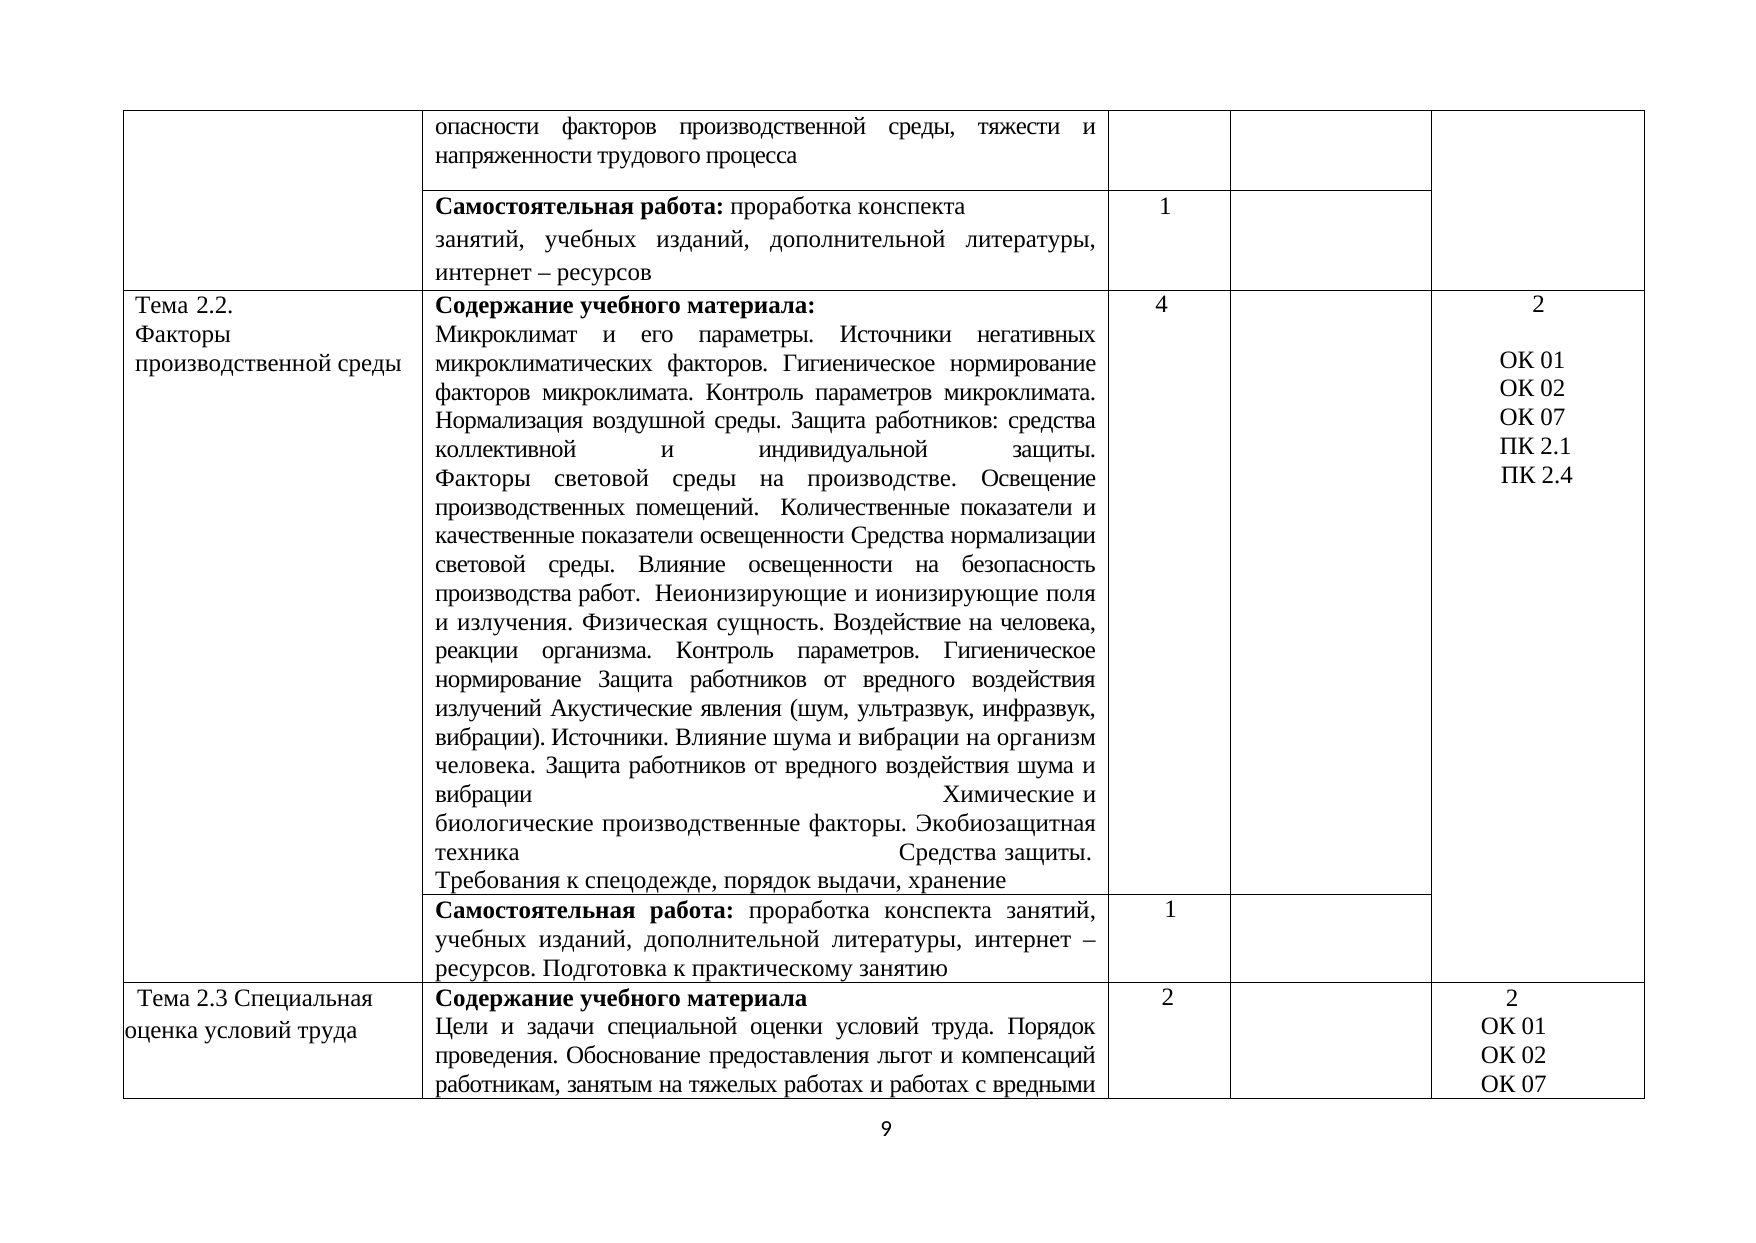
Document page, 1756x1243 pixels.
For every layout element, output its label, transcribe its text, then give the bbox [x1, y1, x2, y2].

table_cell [124, 111, 422, 289]
table_cell [1231, 895, 1431, 982]
table_cell 1 [1109, 895, 1230, 982]
table_cell [1231, 291, 1431, 894]
table_cell 4 [1109, 111, 1230, 190]
table_cell [1231, 983, 1431, 1098]
table_cell Тема 2.2. Факторы производственной среды [124, 291, 422, 982]
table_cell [1432, 983, 1644, 1098]
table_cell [423, 983, 1108, 1098]
table_cell [1231, 111, 1431, 190]
table_cell 1 [1109, 191, 1230, 289]
table_cell Самостоятельная работа: проработка конспекта занятий, учебных изданий, дополнительной литературы, интернет – ресурсов [423, 191, 1108, 289]
table_cell 2 ОК 01 ОК 02 ОК 07 ПК 2.1 ПК 2.4 [1432, 291, 1644, 982]
table_cell Самостоятельная работа: проработка конспекта занятий, учебных изданий, дополнительной литературы, интернет – ресурсов. Подготовка к практическому занятию [423, 895, 1108, 982]
table_cell 2 [1109, 983, 1230, 1098]
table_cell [423, 111, 1108, 190]
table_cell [1432, 111, 1644, 289]
table_cell 4 [1109, 291, 1230, 894]
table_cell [124, 983, 422, 1098]
table_cell Содержание учебного материала: Микроклимат и его параметры. Источники негативных микроклиматических факторов. Гигиеническое нормирование факторов микроклимата. Контроль параметров микроклимата. Нормализация воздушной среды. Защита работников: средства коллективной и индивидуальной защиты. Факторы световой среды на производстве. Освещение производственных помещений. Количественные показатели и качественные показатели освещенности Средства нормализации световой среды. Влияние освещенности на безопасность производства работ. Неионизирующие и ионизирующие поля и излучения. Физическая сущность. Воздействие на человека, реакции организма. Контроль параметров. Гигиеническое нормирование Защита работников от вредного воздействия излучений Акустические явления (шум, ультразвук, инфразвук, вибрации). Источники. Влияние шума и вибрации на организм человека. Защита работников от вредного воздействия шума и вибрации Химические и биологические производственные факторы. Экобиозащитная техника Средства защиты. Требования к спецодежде, порядок выдачи, хранение [423, 291, 1108, 894]
table_cell [1231, 191, 1431, 289]
